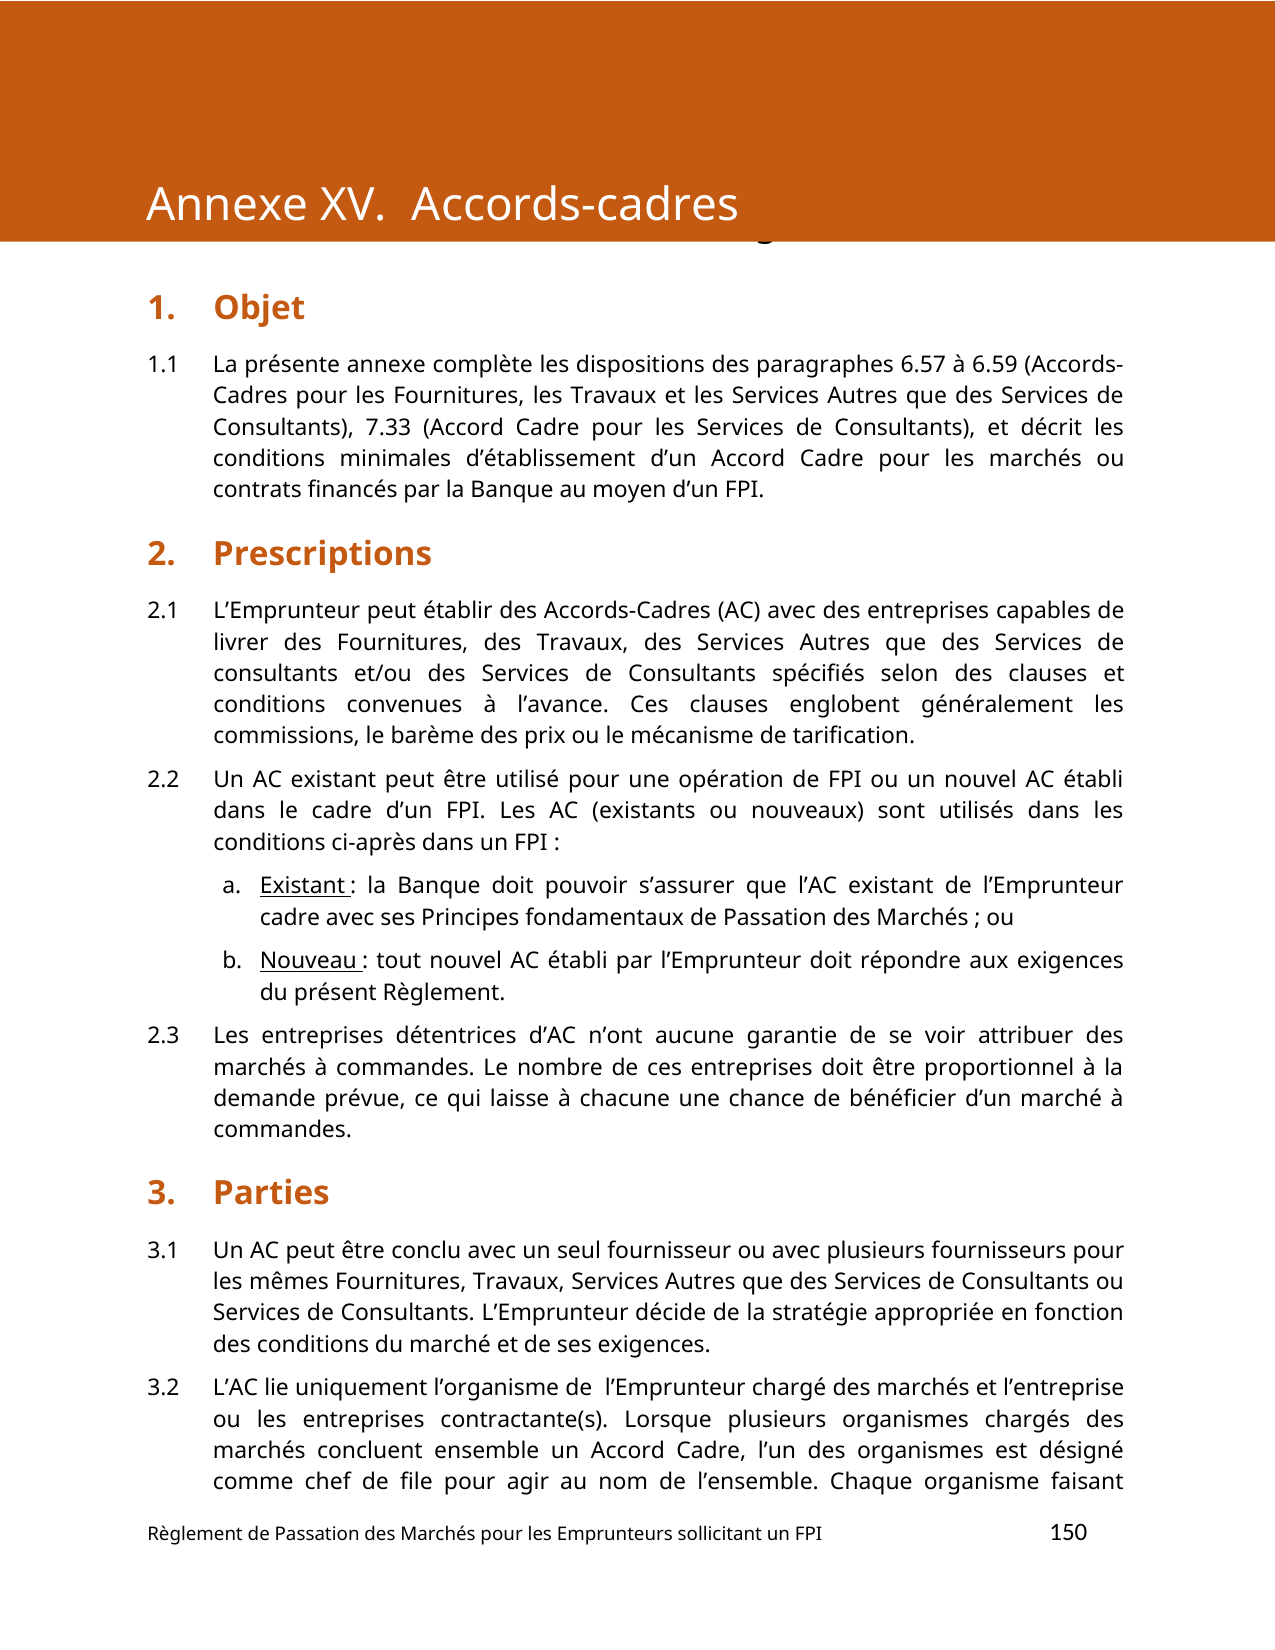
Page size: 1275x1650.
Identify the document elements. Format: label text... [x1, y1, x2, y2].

list Prescriptions [147, 529, 1125, 575]
list Un AC existant peut être utilisé pour une opération de FPI ou un nouvel AC établi dans le cadre d’un FPI. Les AC (existants ou nouveaux) sont utilisés dans les conditions ci-après dans un FPI : [147, 763, 1125, 857]
list Un AC peut être conclu avec un seul fournisseur ou avec plusieurs fournisseurs pour les mêmes Fournitures, Travaux, Services Autres que des Services de Consultants ou Services de Consultants. L’Emprunteur décide de la stratégie appropriée en fonction des conditions du marché et de ses exigences. [147, 1234, 1125, 1359]
list Objet [147, 283, 1125, 329]
list La présente annexe complète les dispositions des paragraphes 6.57 à 6.59 (Accords-Cadres pour les Fournitures, les Travaux et les Services Autres que des Services de Consultants), 7.33 (Accord Cadre pour les Services de Consultants), et décrit les conditions minimales d’établissement d’un Accord Cadre pour les marchés ou contrats financés par la Banque au moyen d’un FPI. [147, 348, 1125, 504]
list L’Emprunteur peut établir des Accords-Cadres (AC) avec des entreprises capables de livrer des Fournitures, des Travaux, des Services Autres que des Services de consultants et/ou des Services de Consultants spécifiés selon des clauses et conditions convenues à l’avance. Ces clauses englobent généralement les commissions, le barème des prix ou le mécanisme de tarification. [147, 594, 1125, 750]
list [147, 1371, 1125, 1496]
list Parties [147, 1169, 1125, 1214]
list Nouveau : tout nouvel AC établi par l’Emprunteur doit répondre aux exigences du présent Règlement. [222, 944, 1125, 1007]
list Existant : la Banque doit pouvoir s’assurer que l’AC existant de l’Emprunteur cadre avec ses Principes fondamentaux de Passation des Marchés ; ou [222, 869, 1125, 932]
list Les entreprises détentrices d’AC n’ont aucune garantie de se voir attribuer des marchés à commandes. Le nombre de ces entreprises doit être proportionnel à la demande prévue, ce qui laisse à chacune une chance de bénéficier d’un marché à commandes. [147, 1019, 1125, 1144]
